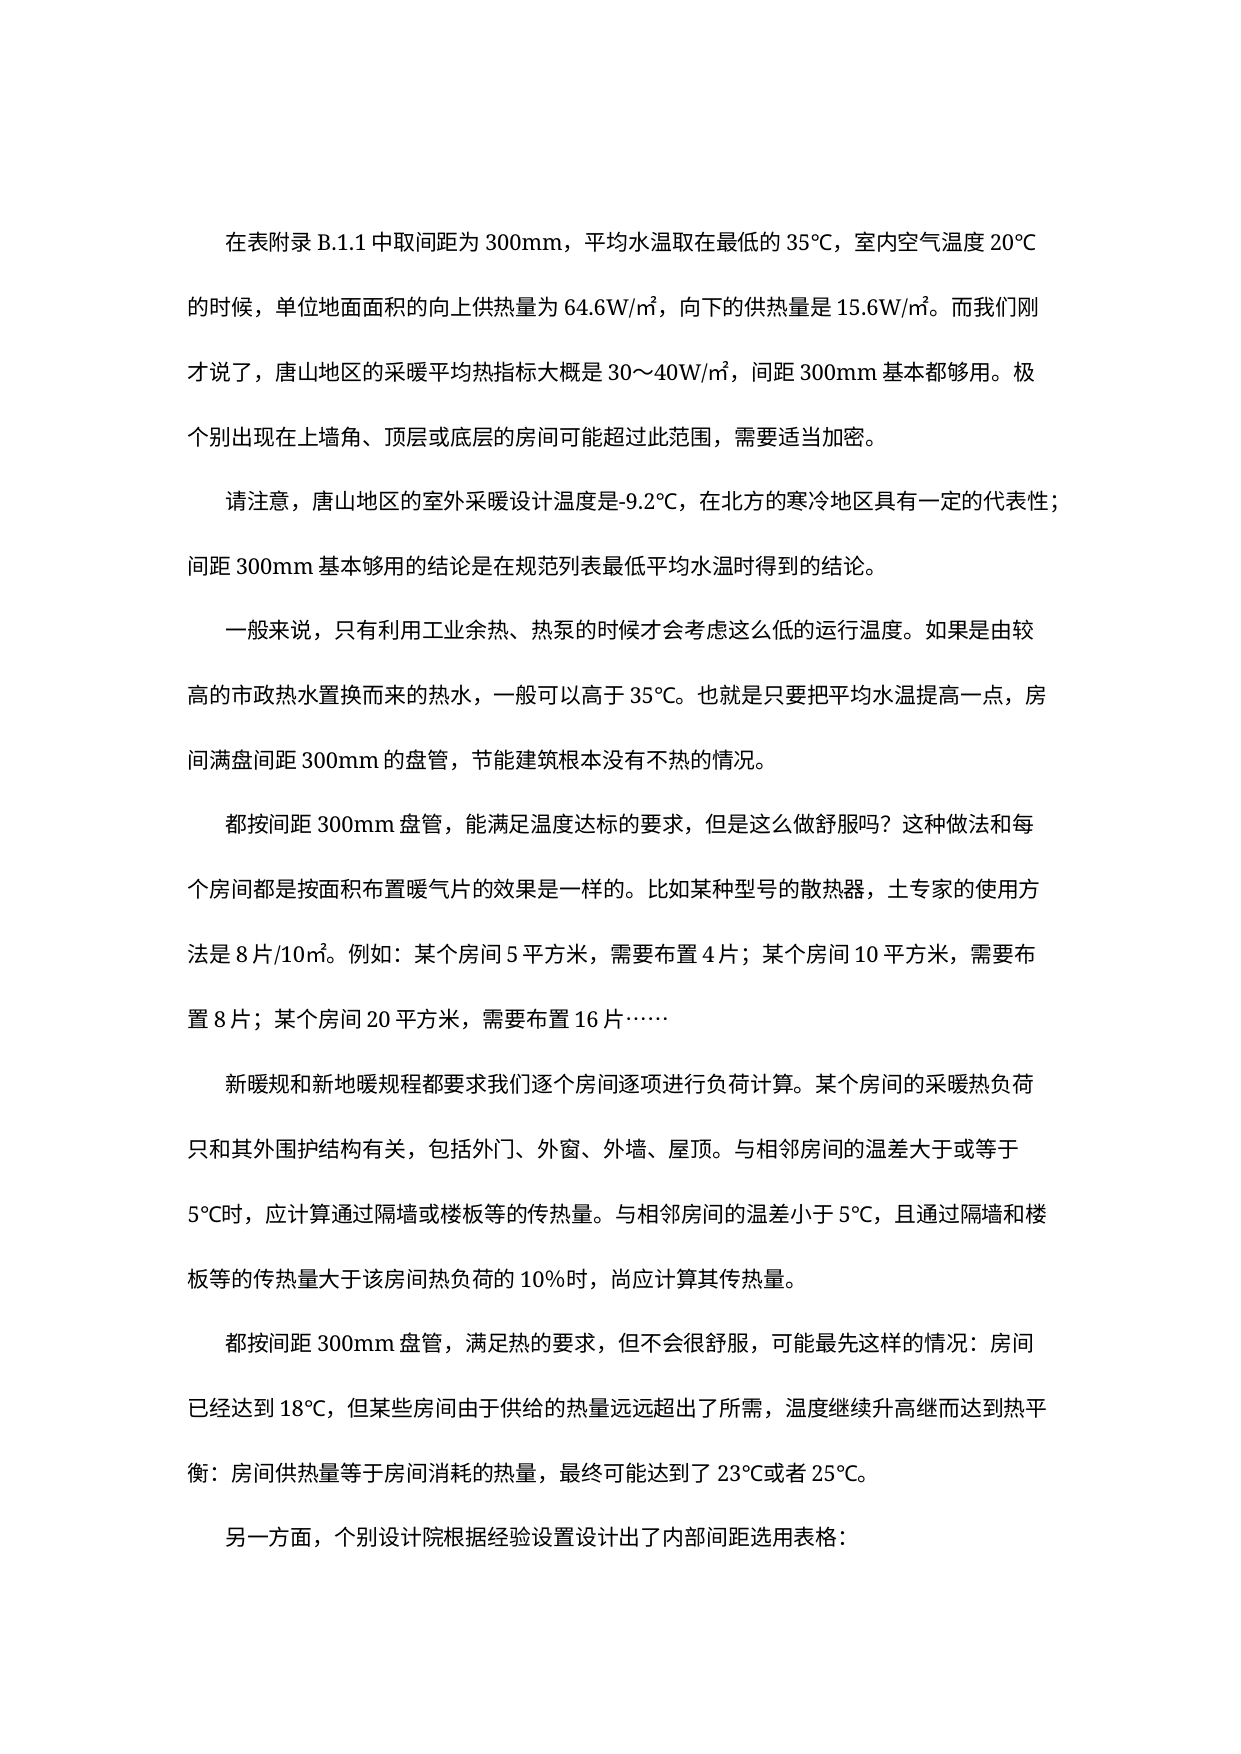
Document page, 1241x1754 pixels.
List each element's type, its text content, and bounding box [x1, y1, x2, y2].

text 另一方面，个别设计院根据经验设置设计出了内部间距选用表格： [187, 1520, 1053, 1552]
text 在表附录B.1.1中取间距为300mm，平均水温取在最低的35℃，室内空气温度20℃的时候，单位地面面积的向上供热量为64.6W/㎡，向下的供热量是15.6W/㎡。而我们刚才说了，唐山地区的采暖平均热指标大概是30～40W/㎡，间距300mm基本都够用。极个别出现在上墙角、顶层或底层的房间可能超过此范围，需要适当加密。 [187, 224, 1053, 452]
text 都按间距300mm盘管，能满足温度达标的要求，但是这么做舒服吗？这种做法和每个房间都是按面积布置暖气片的效果是一样的。比如某种型号的散热器，土专家的使用方法是8片/10㎡。例如：某个房间5平方米，需要布置4片；某个房间10平方米，需要布置8片；某个房间20平方米，需要布置16片…… [187, 807, 1053, 1034]
text 新暖规和新地暖规程都要求我们逐个房间逐项进行负荷计算。某个房间的采暖热负荷只和其外围护结构有关，包括外门、外窗、外墙、屋顶。与相邻房间的温差大于或等于5℃时，应计算通过隔墙或楼板等的传热量。与相邻房间的温差小于5℃，且通过隔墙和楼板等的传热量大于该房间热负荷的10％时，尚应计算其传热量。 [187, 1066, 1053, 1294]
text 请注意，唐山地区的室外采暖设计温度是-9.2℃，在北方的寒冷地区具有一定的代表性；间距300mm基本够用的结论是在规范列表最低平均水温时得到的结论。 [187, 483, 1053, 581]
text 一般来说，只有利用工业余热、热泵的时候才会考虑这么低的运行温度。如果是由较高的市政热水置换而来的热水，一般可以高于35℃。也就是只要把平均水温提高一点，房间满盘间距300mm的盘管，节能建筑根本没有不热的情况。 [187, 613, 1053, 775]
text 都按间距300mm盘管，满足热的要求，但不会很舒服，可能最先这样的情况：房间已经达到18℃，但某些房间由于供给的热量远远超出了所需，温度继续升高继而达到热平衡：房间供热量等于房间消耗的热量，最终可能达到了23℃或者25℃。 [187, 1326, 1053, 1488]
